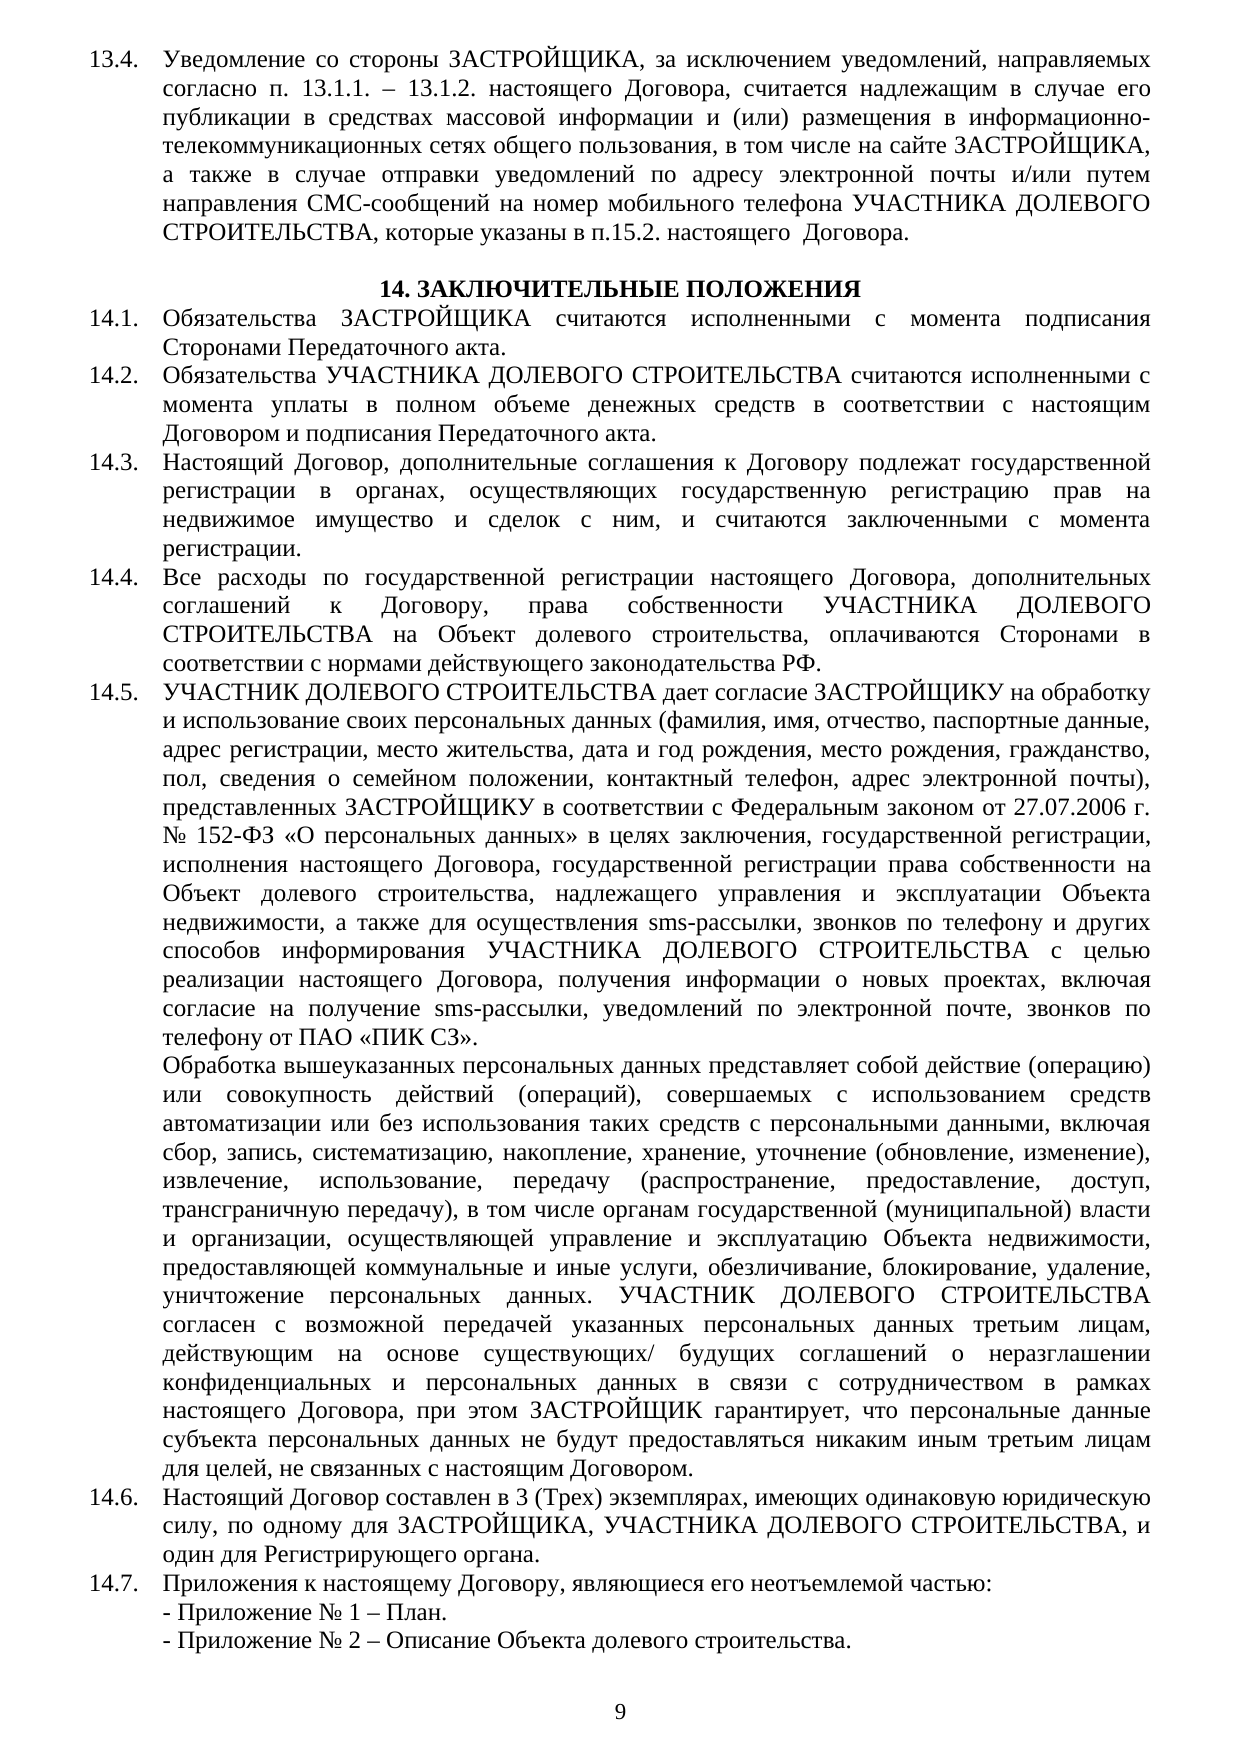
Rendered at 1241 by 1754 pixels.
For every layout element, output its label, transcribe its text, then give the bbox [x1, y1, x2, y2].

list ЗАКЛЮЧИТЕЛЬНЫЕ ПОЛОЖЕНИЯ [89, 274, 1152, 303]
text - Приложение № 2 – Описание Объекта долевого строительства. [162, 1626, 1152, 1654]
text - Приложение № 1 – План. [162, 1597, 1152, 1626]
list Уведомление со стороны ЗАСТРОЙЩИКА, за исключением уведомлений, направляемых согласно п. 13.1.1. – 13.1.2. настоящего Договора, считается надлежащим в случае его публикации в средствах массовой информации и (или) размещения в информационно-телекоммуникационных сетях общего пользования, в том числе на сайте ЗАСТРОЙЩИКА, а также в случае отправки уведомлений по адресу электронной почты и/или путем направления СMС-сообщений на номер мобильного телефона УЧАСТНИКА ДОЛЕВОГО СТРОИТЕЛЬСТВА, которые указаны в п.15.2. настоящего Договора. [89, 44, 1152, 246]
list Настоящий Договор составлен в 3 (Трех) экземплярах, имеющих одинаковую юридическую силу, по одному для ЗАСТРОЙЩИКА, УЧАСТНИКА ДОЛЕВОГО СТРОИТЕЛЬСТВА, и один для Регистрирующего органа. [89, 1482, 1152, 1568]
list Все расходы по государственной регистрации настоящего Договора, дополнительных соглашений к Договору, права собственности УЧАСТНИКА ДОЛЕВОГО СТРОИТЕЛЬСТВА на Объект долевого строительства, оплачиваются Сторонами в соответствии с нормами действующего законодательства РФ. [89, 562, 1152, 677]
list Обязательства УЧАСТНИКА ДОЛЕВОГО СТРОИТЕЛЬСТВА считаются исполненными с момента уплаты в полном объеме денежных средств в соответствии с настоящим Договором и подписания Передаточного акта. [89, 361, 1152, 447]
list Обязательства ЗАСТРОЙЩИКА считаются исполненными с момента подписания Сторонами Передаточного акта. [89, 303, 1152, 361]
list Приложения к настоящему Договору, являющиеся его неотъемлемой частью: [89, 1568, 1152, 1597]
list Настоящий Договор, дополнительные соглашения к Договору подлежат государственной регистрации в органах, осуществляющих государственную регистрацию прав на недвижимое имущество и сделок с ним, и считаются заключенными с момента регистрации. [89, 447, 1152, 562]
list УЧАСТНИК ДОЛЕВОГО СТРОИТЕЛЬСТВА дает согласие ЗАСТРОЙЩИКУ на обработку и использование своих персональных данных (фамилия, имя, отчество, паспортные данные, адрес регистрации, место жительства, дата и год рождения, место рождения, гражданство, пол, сведения о семейном положении, контактный телефон, адрес электронной почты), представленных ЗАСТРОЙЩИКУ в соответствии с Федеральным законом от 27.07.2006 г. № 152-ФЗ «О персональных данных» в целях заключения, государственной регистрации, исполнения настоящего Договора, государственной регистрации права собственности на Объект долевого строительства, надлежащего управления и эксплуатации Объекта недвижимости, а также для осуществления sms-рассылки, звонков по телефону и других способов информирования УЧАСТНИКА ДОЛЕВОГО СТРОИТЕЛЬСТВА с целью реализации настоящего Договора, получения информации о новых проектах, включая согласие на получение sms-рассылки, уведомлений по электронной почте, звонков по телефону от ПАО «ПИК СЗ». [89, 677, 1152, 1051]
text Обработка вышеуказанных персональных данных представляет собой действие (операцию) или совокупность действий (операций), совершаемых с использованием средств автоматизации или без использования таких средств с персональными данными, включая сбор, запись, систематизацию, накопление, хранение, уточнение (обновление, изменение), извлечение, использование, передачу (распространение, предоставление, доступ, трансграничную передачу), в том числе органам государственной (муниципальной) власти и организации, осуществляющей управление и эксплуатацию Объекта недвижимости, предоставляющей коммунальные и иные услуги, обезличивание, блокирование, удаление, уничтожение персональных данных. УЧАСТНИК ДОЛЕВОГО СТРОИТЕЛЬСТВА согласен с возможной передачей указанных персональных данных третьим лицам, действующим на основе существующих/ будущих соглашений о неразглашении конфиденциальных и персональных данных в связи с сотрудничеством в рамках настоящего Договора, при этом ЗАСТРОЙЩИК гарантирует, что персональные данные субъекта персональных данных не будут предоставляться никаким иным третьим лицам для целей, не связанных с настоящим Договором. [162, 1051, 1152, 1482]
